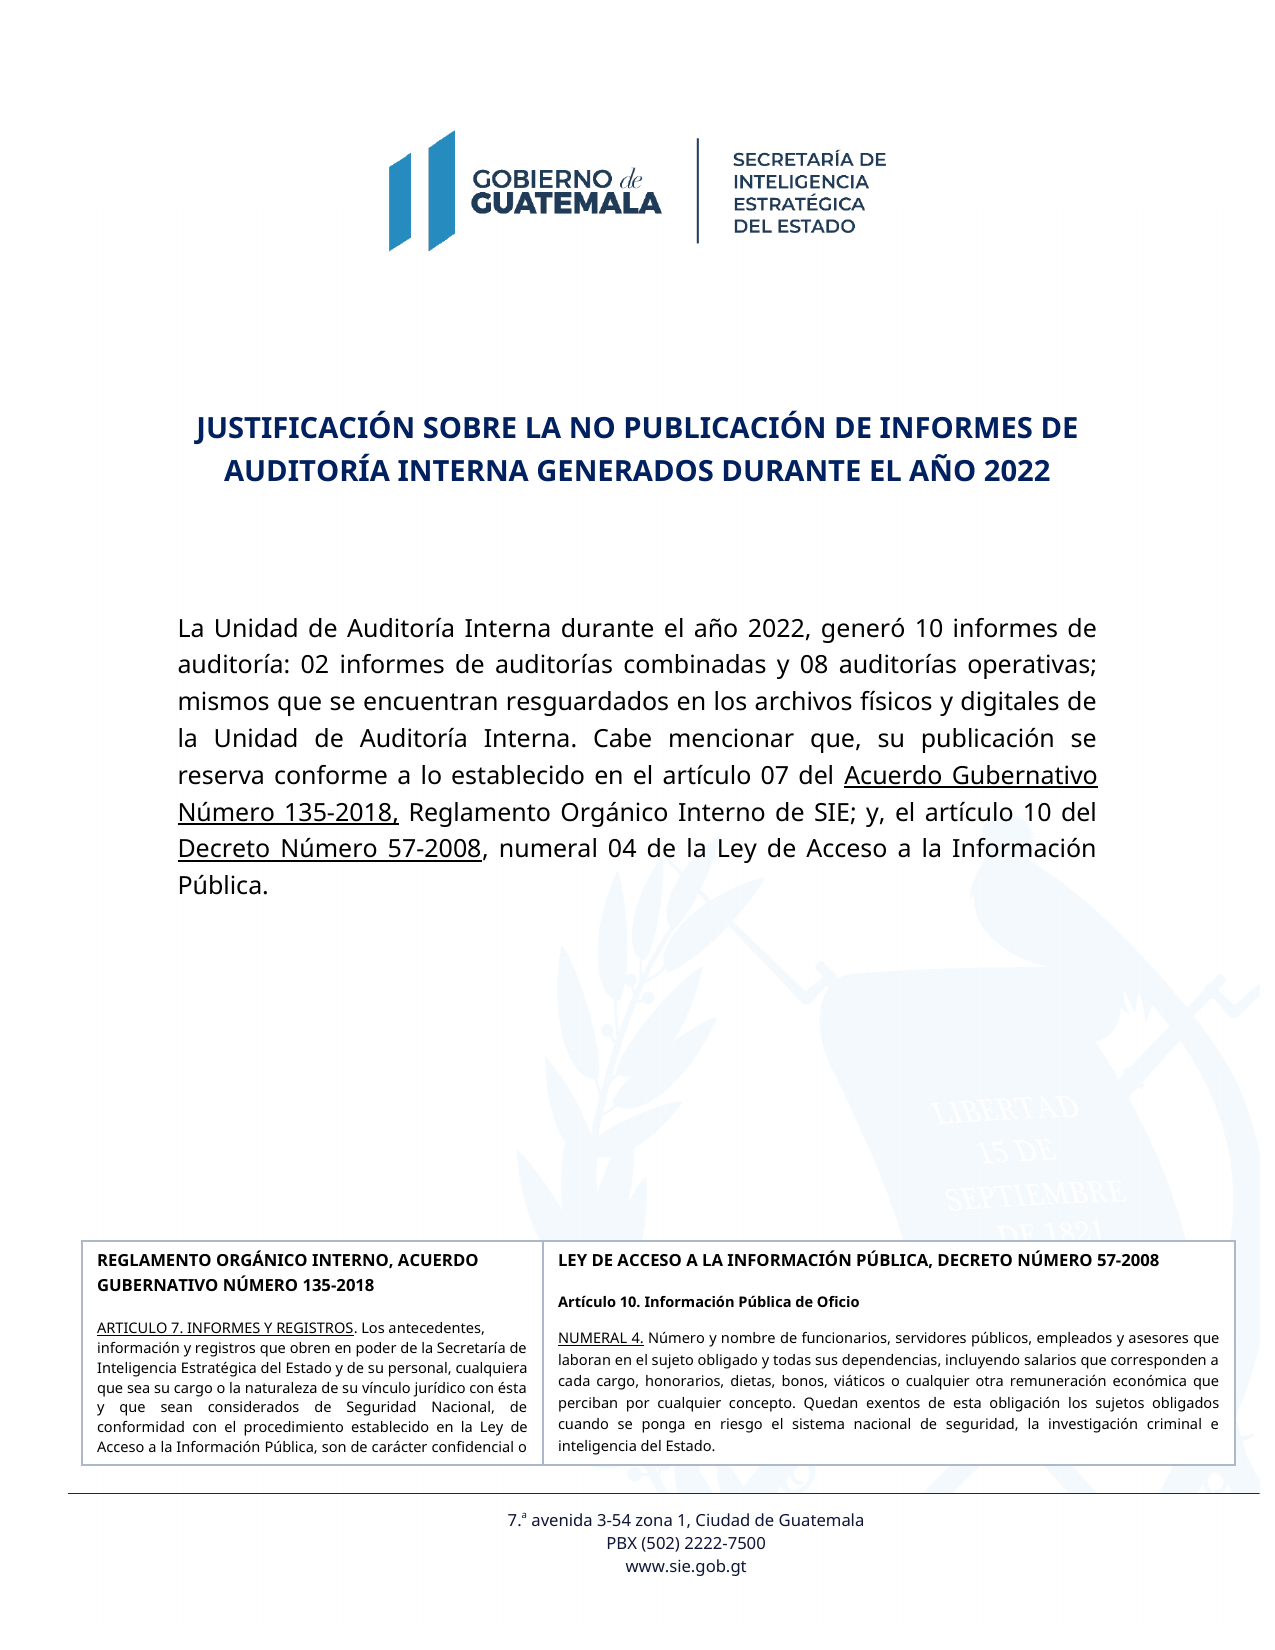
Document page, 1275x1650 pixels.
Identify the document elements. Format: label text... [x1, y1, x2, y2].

text JUSTIFICACIÓN SOBRE LA NO PUBLICACIÓN DE INFORMES DE AUDITORÍA INTERNA GENERADOS DURANTE EL AÑO 2022 [177, 407, 1098, 490]
picture [67, 73, 1260, 1631]
text La Unidad de Auditoría Interna durante el año 2022, generó 10 informes de auditoría: 02 informes de auditorías combinadas y 08 auditorías operativas; mismos que se encuentran resguardados en los archivos físicos y digitales de la Unidad de Auditoría Interna. Cabe mencionar que, su publicación se reserva conforme a lo establecido en el artículo 07 del Acuerdo Gubernativo Número 135-2018, Reglamento Orgánico Interno de SIE; y, el artículo 10 del Decreto Número 57-2008, numeral 04 de la Ley de Acceso a la Información Pública. [177, 610, 1098, 902]
